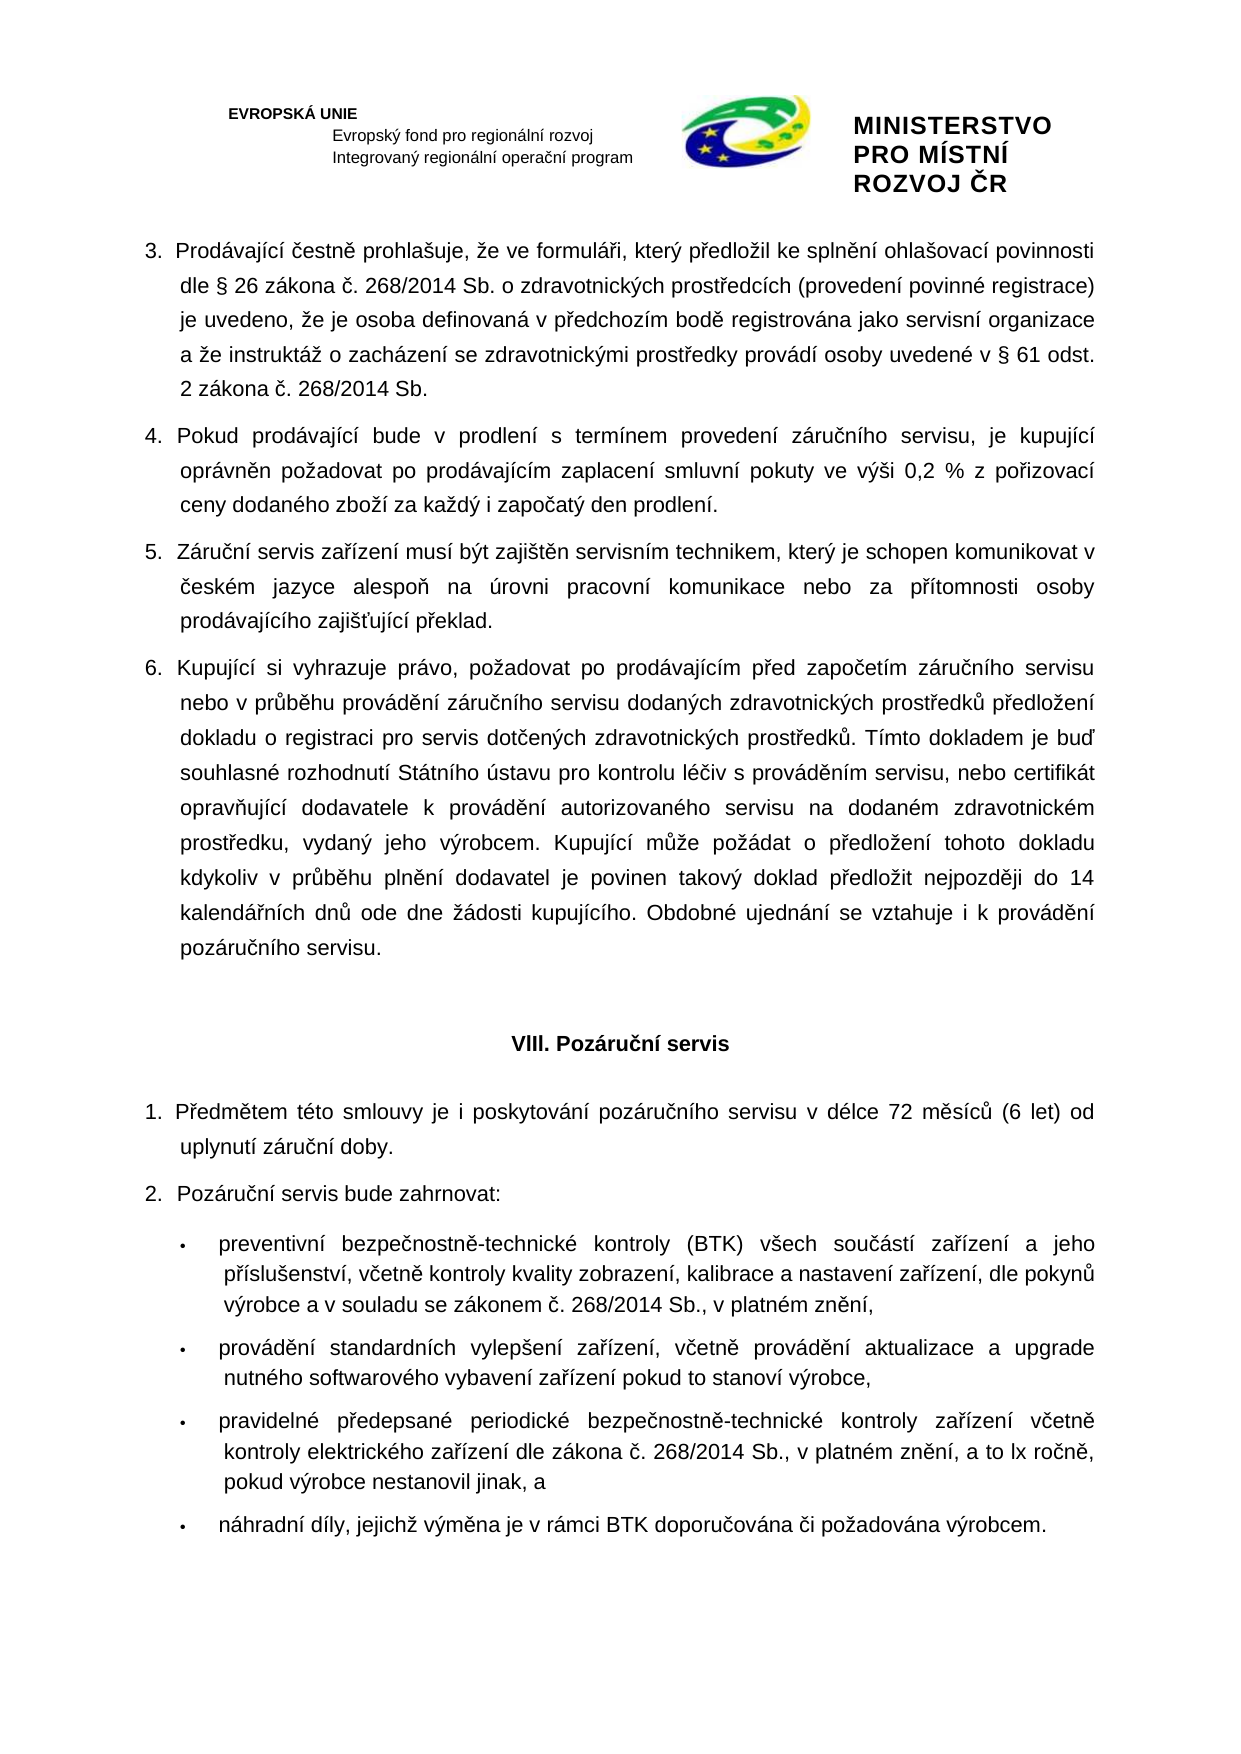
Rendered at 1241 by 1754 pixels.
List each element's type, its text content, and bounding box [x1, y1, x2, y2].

text Evropský fond pro regionální rozvoj Integrovaný regionální operační program [332, 123, 681, 168]
picture [681, 95, 812, 169]
text EVROPSKÁ UNIE [812, 101, 1096, 123]
text Evropský fond pro regionální rozvoj Integrovaný regionální operační program [812, 123, 1096, 168]
text EVROPSKÁ UNIE [224, 101, 681, 123]
list Záruční servis zařízení musí být zajištěn servisním technikem, který je schopen komunikovat v českém jazyce alespoň na úrovni pracovní komunikace nebo za přítomnosti osoby prodávajícího zajišťující překlad. [144, 532, 1096, 636]
list Předmětem této smlouvy je i poskytování pozáručního servisu v délce 72 měsíců (6 let) od uplynutí záruční doby. [144, 1091, 1096, 1161]
list náhradní díly, jejichž výměna je v rámci BTK doporučována či požadována výrobcem. [180, 1513, 1096, 1538]
list provádění standardních vylepšení zařízení, včetně provádění aktualizace a upgrade nutného softwarového vybavení zařízení pokud to stanoví výrobce, [180, 1331, 1096, 1392]
list Kupující si vyhrazuje právo, požadovat po prodávajícím před započetím záručního servisu nebo v průběhu provádění záručního servisu dodaných zdravotnických prostředků předložení dokladu o registraci pro servis dotčených zdravotnických prostředků. Tímto dokladem je buď souhlasné rozhodnutí Státního ústavu pro kontrolu léčiv s prováděním servisu, nebo certifikát opravňující dodavatele k provádění autorizovaného servisu na dodaném zdravotnickém prostředku, vydaný jeho výrobcem. Kupující může požádat o předložení tohoto dokladu kdykoliv v průběhu plnění dodavatel je povinen takový doklad předložit nejpozději do 14 kalendářních dnů ode dne žádosti kupujícího. Obdobné ujednání se vztahuje i k provádění pozáručního servisu. [144, 648, 1096, 963]
list preventivní bezpečnostně-technické kontroly (BTK) všech součástí zařízení a jeho příslušenství, včetně kontroly kvality zobrazení, kalibrace a nastavení zařízení, dle pokynů výrobce a v souladu se zákonem č. 268/2014 Sb., v platném znění, [180, 1227, 1096, 1318]
list pravidelné předepsané periodické bezpečnostně-technické kontroly zařízení včetně kontroly elektrického zařízení dle zákona č. 268/2014 Sb., v platném znění, a to lx ročně, pokud výrobce nestanovil jinak, a [180, 1404, 1096, 1496]
list Pozáruční servis bude zahrnovat: [144, 1182, 1096, 1207]
text VlIl. Pozáruční servis [144, 1032, 1096, 1056]
list Pokud prodávající bude v prodlení s termínem provedení záručního servisu, je kupující oprávněn požadovat po prodávajícím zaplacení smluvní pokuty ve výši 0,2 % z pořizovací ceny dodaného zboží za každý i započatý den prodlení. [144, 416, 1096, 520]
list Prodávající čestně prohlašuje, že ve formuláři, který předložil ke splnění ohlašovací povinnosti dle § 26 zákona č. 268/2014 Sb. o zdravotnických prostředcích (provedení povinné registrace) je uvedeno, že je osoba definovaná v předchozím bodě registrována jako servisní organizace a že instruktáž o zacházení se zdravotnickými prostředky provádí osoby uvedené v § 61 odst. 2 zákona č. 268/2014 Sb. [144, 231, 1096, 404]
